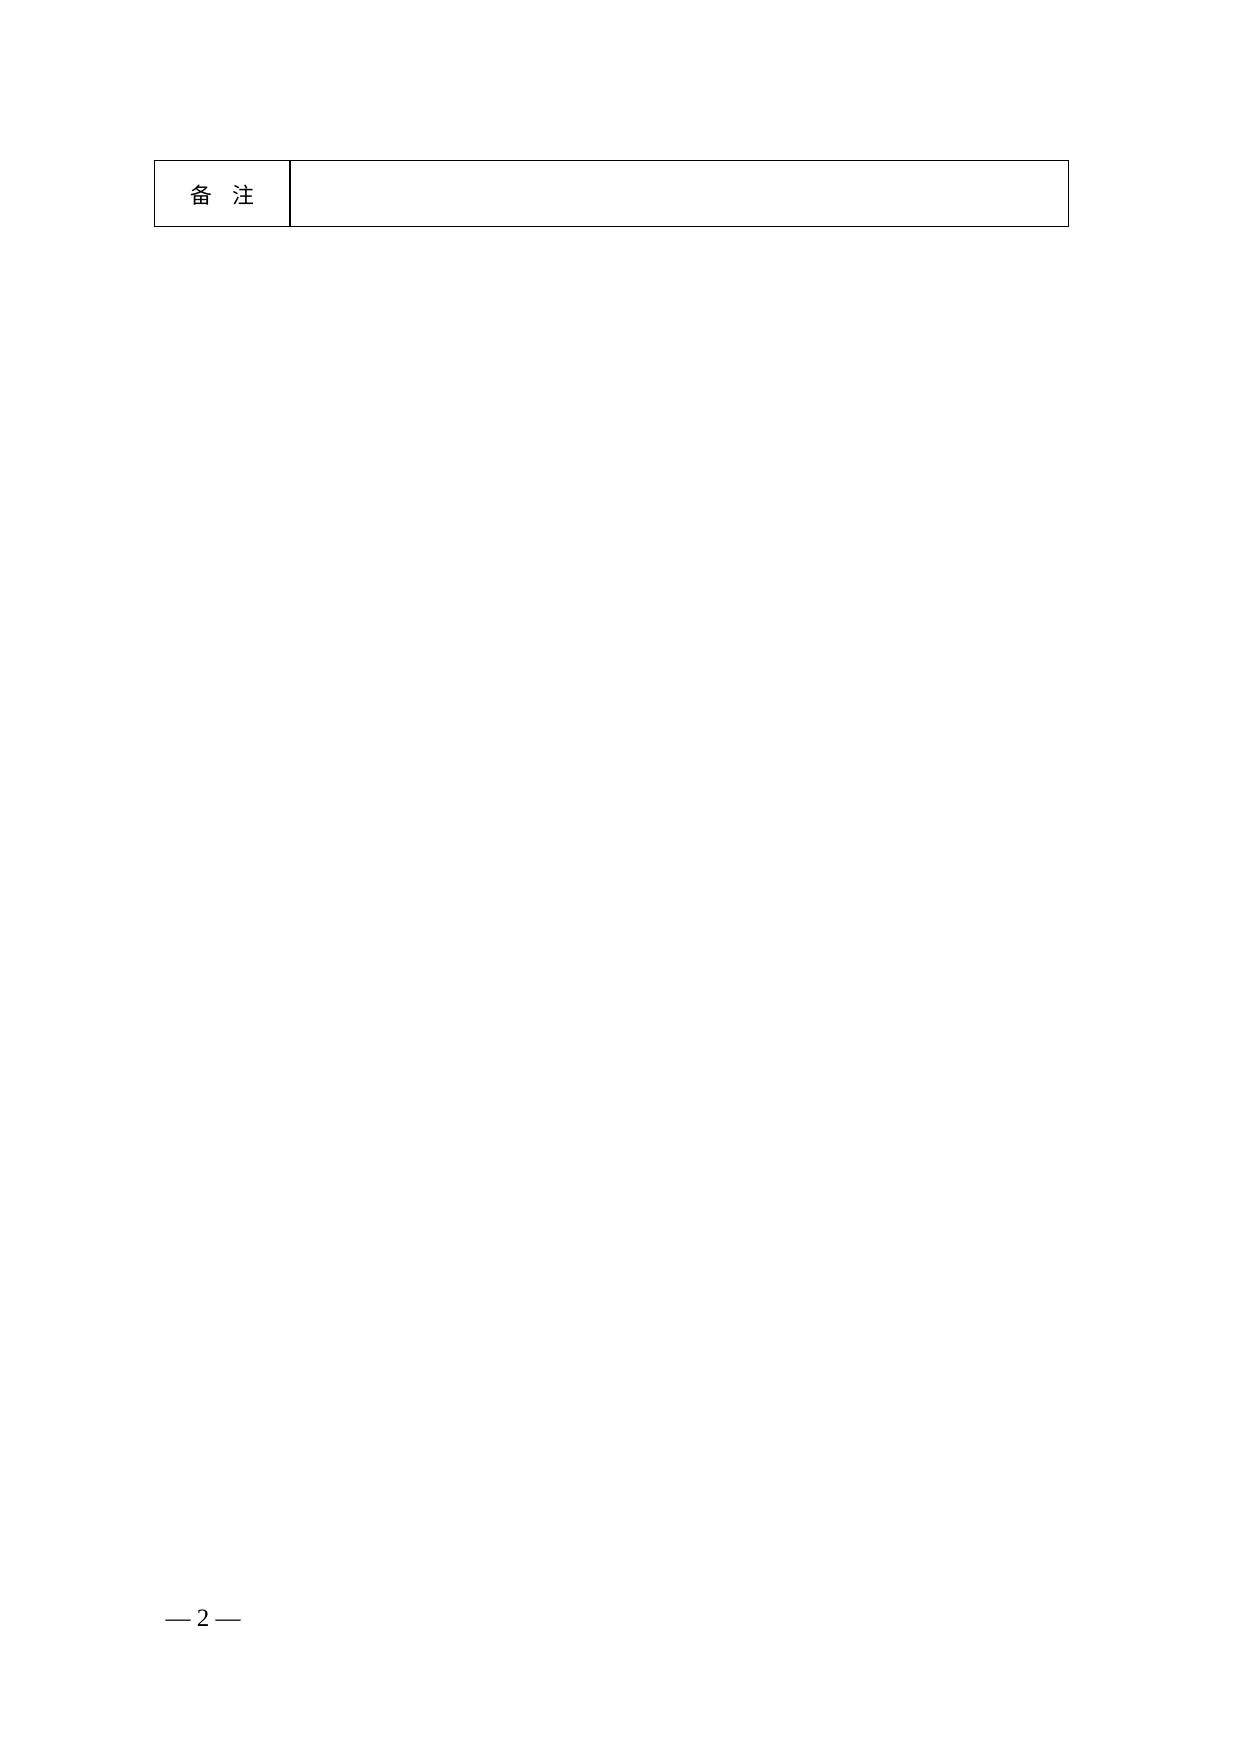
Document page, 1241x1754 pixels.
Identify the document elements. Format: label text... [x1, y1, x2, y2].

table_cell [291, 161, 1068, 226]
table_cell 备 注 [155, 161, 289, 226]
